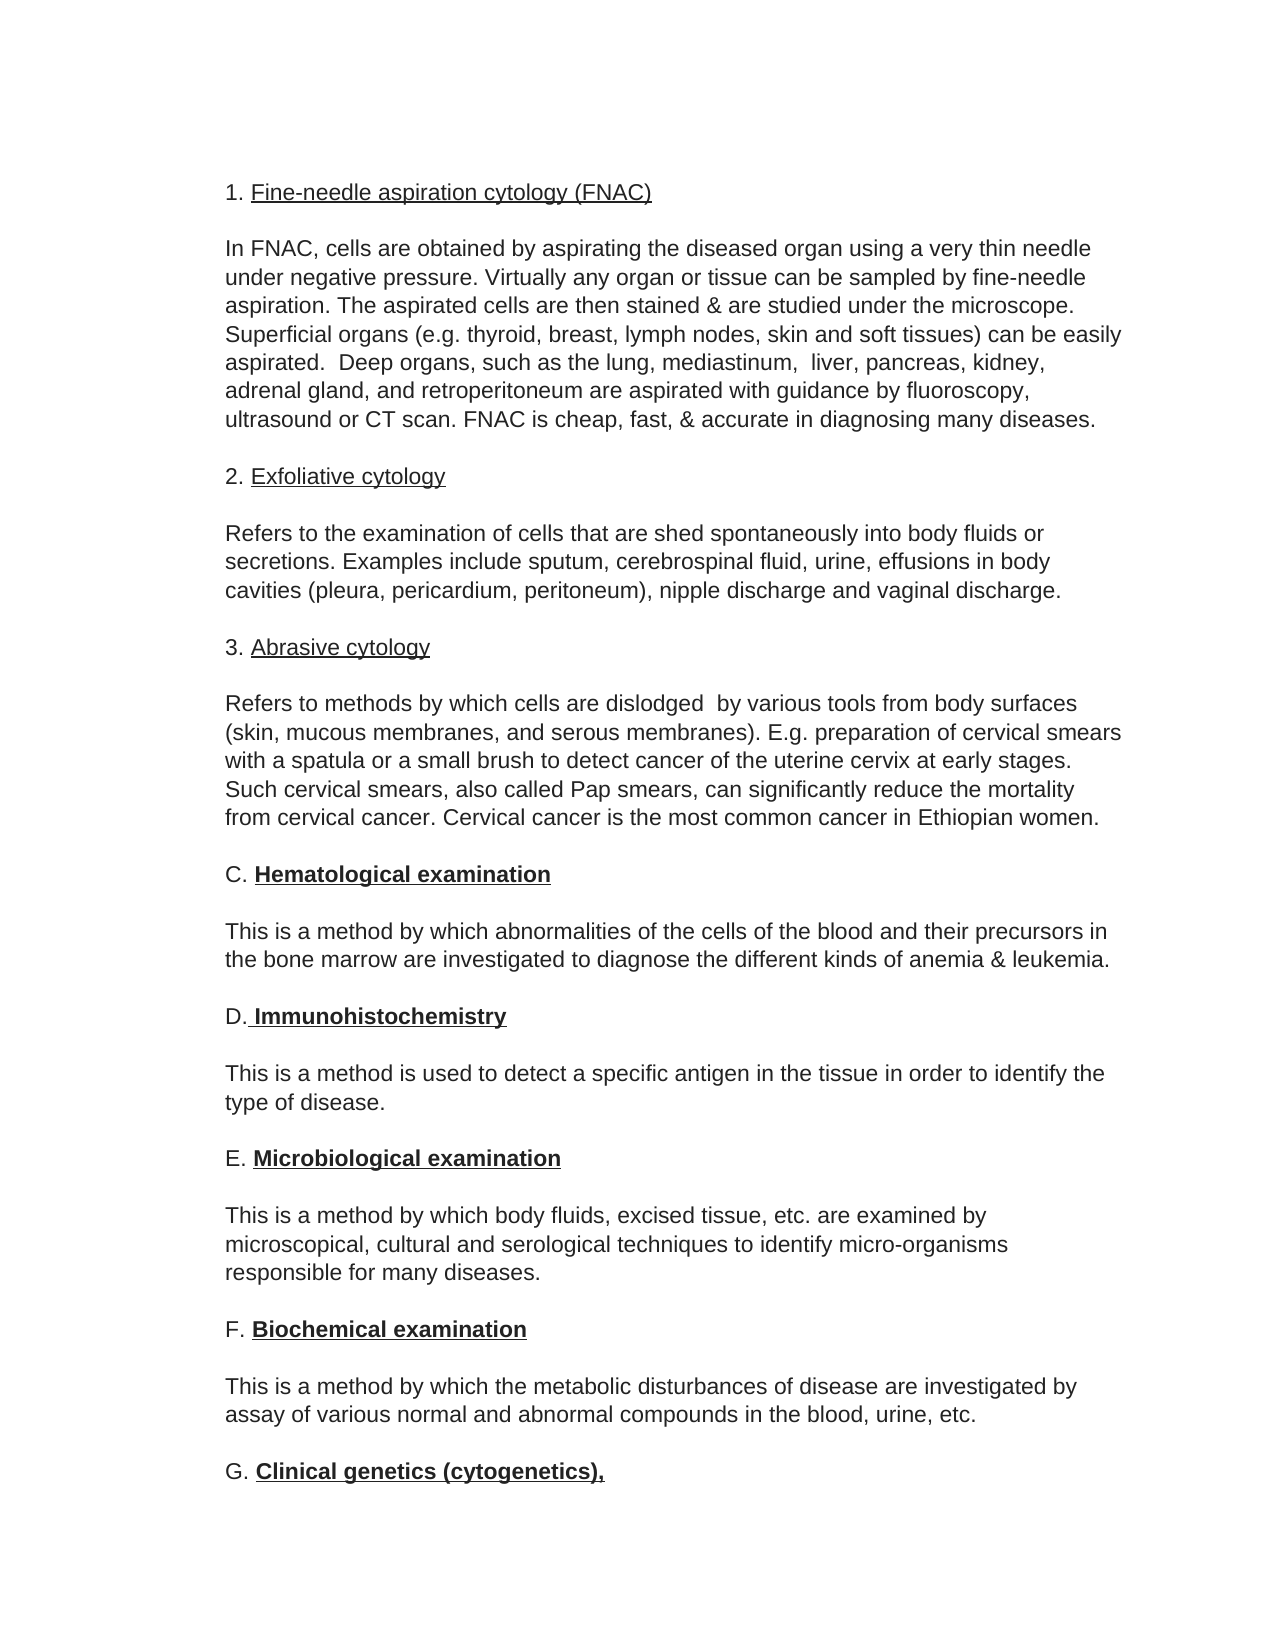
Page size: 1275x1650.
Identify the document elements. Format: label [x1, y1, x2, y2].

list [225, 150, 1125, 1484]
